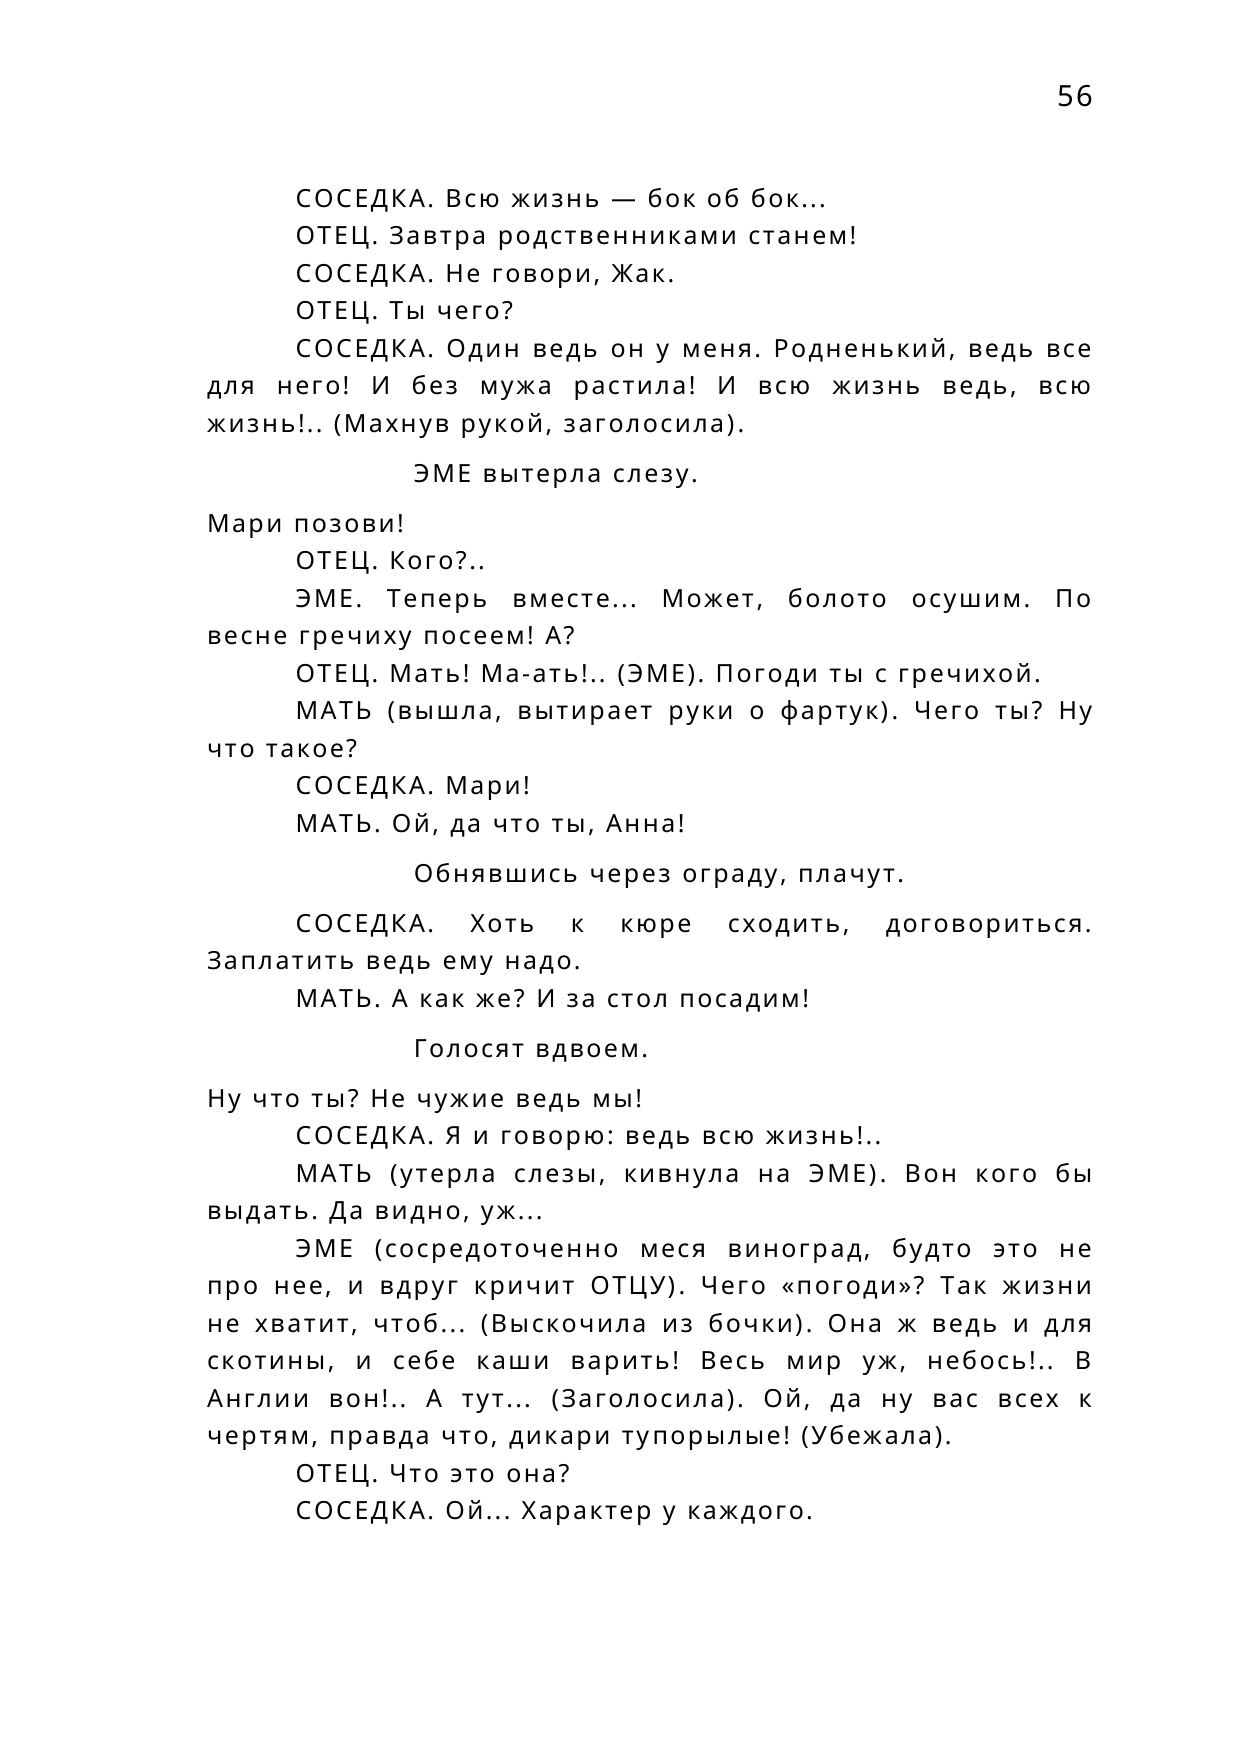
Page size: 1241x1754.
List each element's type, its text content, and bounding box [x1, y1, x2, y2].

text Обнявшись через ограду, плачут. [413, 852, 1092, 890]
text Мари позови! [207, 502, 1092, 540]
text СОСЕДКА. Всю жизнь — бок об бок... [207, 177, 1092, 215]
text ЭМЕ вытерла слезу. [413, 452, 1092, 490]
text ОТЕЦ. Ты чего? [207, 290, 1092, 327]
text МАТЬ (утерла слезы, кивнула на ЭМЕ). Вон кого бы выдать. Да видно, уж... [207, 1152, 1092, 1227]
text МАТЬ. А как же? И за стол посадим! [207, 977, 1092, 1015]
text СОСЕДКА. Хоть к кюре сходить, договориться. Заплатить ведь ему надо. [207, 902, 1092, 977]
text СОСЕДКА. Не говори, Жак. [207, 252, 1092, 290]
text СОСЕДКА. Ой... Характер у каждого. [207, 1490, 1092, 1527]
text ОТЕЦ. Что это она? [207, 1452, 1092, 1490]
text Голосят вдвоем. [413, 1027, 1092, 1065]
text ОТЕЦ. Мать! Ма-ать!.. (ЭМЕ). Погоди ты с гречихой. [207, 652, 1092, 690]
text СОСЕДКА. Я и говорю: ведь всю жизнь!.. [207, 1115, 1092, 1152]
text МАТЬ (вышла, вытирает руки о фартук). Чего ты? Ну что такое? [207, 690, 1092, 765]
text ЭМЕ (сосредоточенно меся виноград, будто это не про нее, и вдруг кричит ОТЦУ). Чего «погоди»? Так жизни не хватит, чтоб... (Выскочила из бочки). Она ж ведь и для скотины, и себе каши варить! Весь мир уж, небось!.. В Англии вон!.. А тут... (Заголосила). Ой, да ну вас всех к чертям, правда что, дикари тупорылые! (Убежала). [207, 1227, 1092, 1452]
text Ну что ты? Не чужие ведь мы! [207, 1077, 1092, 1115]
text ЭМЕ. Теперь вместе... Может, болото осушим. По весне гречиху посеем! А? [207, 577, 1092, 652]
text СОСЕДКА. Один ведь он у меня. Родненький, ведь все для него! И без мужа растила! И всю жизнь ведь, всю жизнь!.. (Махнув рукой, заголосила). [207, 327, 1092, 440]
text ОТЕЦ. Кого?.. [207, 540, 1092, 577]
text МАТЬ. Ой, да что ты, Анна! [207, 802, 1092, 840]
text ОТЕЦ. Завтра родственниками станем! [207, 215, 1092, 252]
text СОСЕДКА. Мари! [207, 765, 1092, 802]
